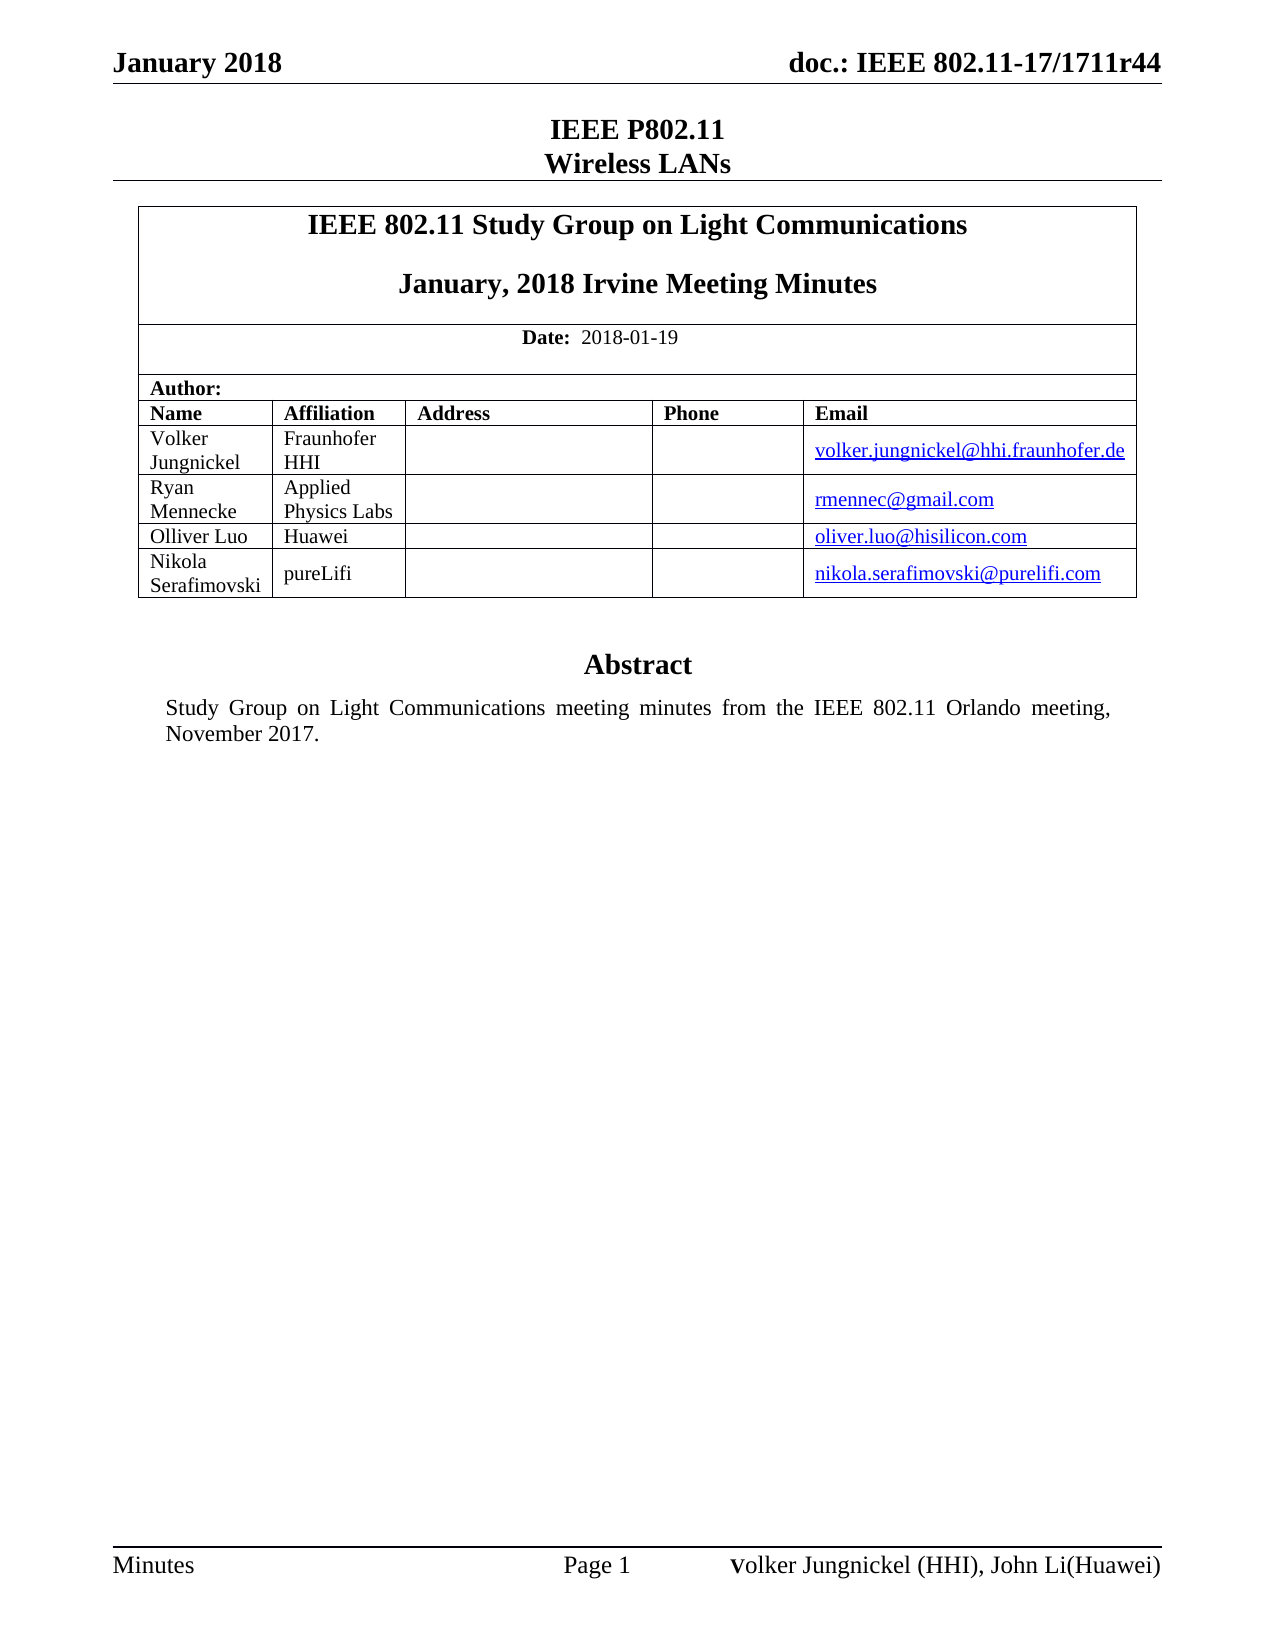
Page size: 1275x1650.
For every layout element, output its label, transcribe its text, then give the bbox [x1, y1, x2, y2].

table_cell [653, 475, 803, 523]
table_cell Affiliation [273, 401, 405, 424]
table_cell [406, 426, 652, 474]
table_cell Address [406, 401, 652, 424]
table_cell Fraunhofer HHI [273, 426, 405, 474]
table_cell [653, 524, 803, 548]
table_cell oliver.luo@hisilicon.com [804, 524, 1136, 548]
table_cell Huawei [273, 524, 405, 548]
table_cell Olliver Luo [139, 524, 272, 548]
table_cell Applied Physics Labs [273, 475, 405, 523]
text IEEE P802.11 Wireless LANs [112, 112, 1162, 181]
table_cell Author: [139, 375, 1136, 399]
table_cell Date: 2018-01-19 [139, 325, 1136, 374]
table_cell [406, 475, 652, 523]
table_cell [653, 426, 803, 474]
table_cell [653, 549, 803, 597]
table_cell volker.jungnickel@hhi.fraunhofer.de [804, 426, 1136, 474]
table_cell Name [139, 401, 272, 424]
table_cell Phone [653, 401, 803, 424]
table_cell [406, 549, 652, 597]
table_cell Ryan Mennecke [139, 475, 272, 523]
table_cell [406, 524, 652, 548]
table_cell pureLifi [273, 549, 405, 597]
table_cell Nikola Serafimovski [139, 549, 272, 597]
table_cell rmennec@gmail.com [804, 475, 1136, 523]
table_cell Email [804, 401, 1136, 424]
table_cell nikola.serafimovski@purelifi.com [804, 549, 1136, 597]
table_cell Volker Jungnickel [139, 426, 272, 474]
table_header IEEE 802.11 Study Group on Light Communications January, 2018 Irvine Meeting Minutes [139, 207, 1136, 324]
